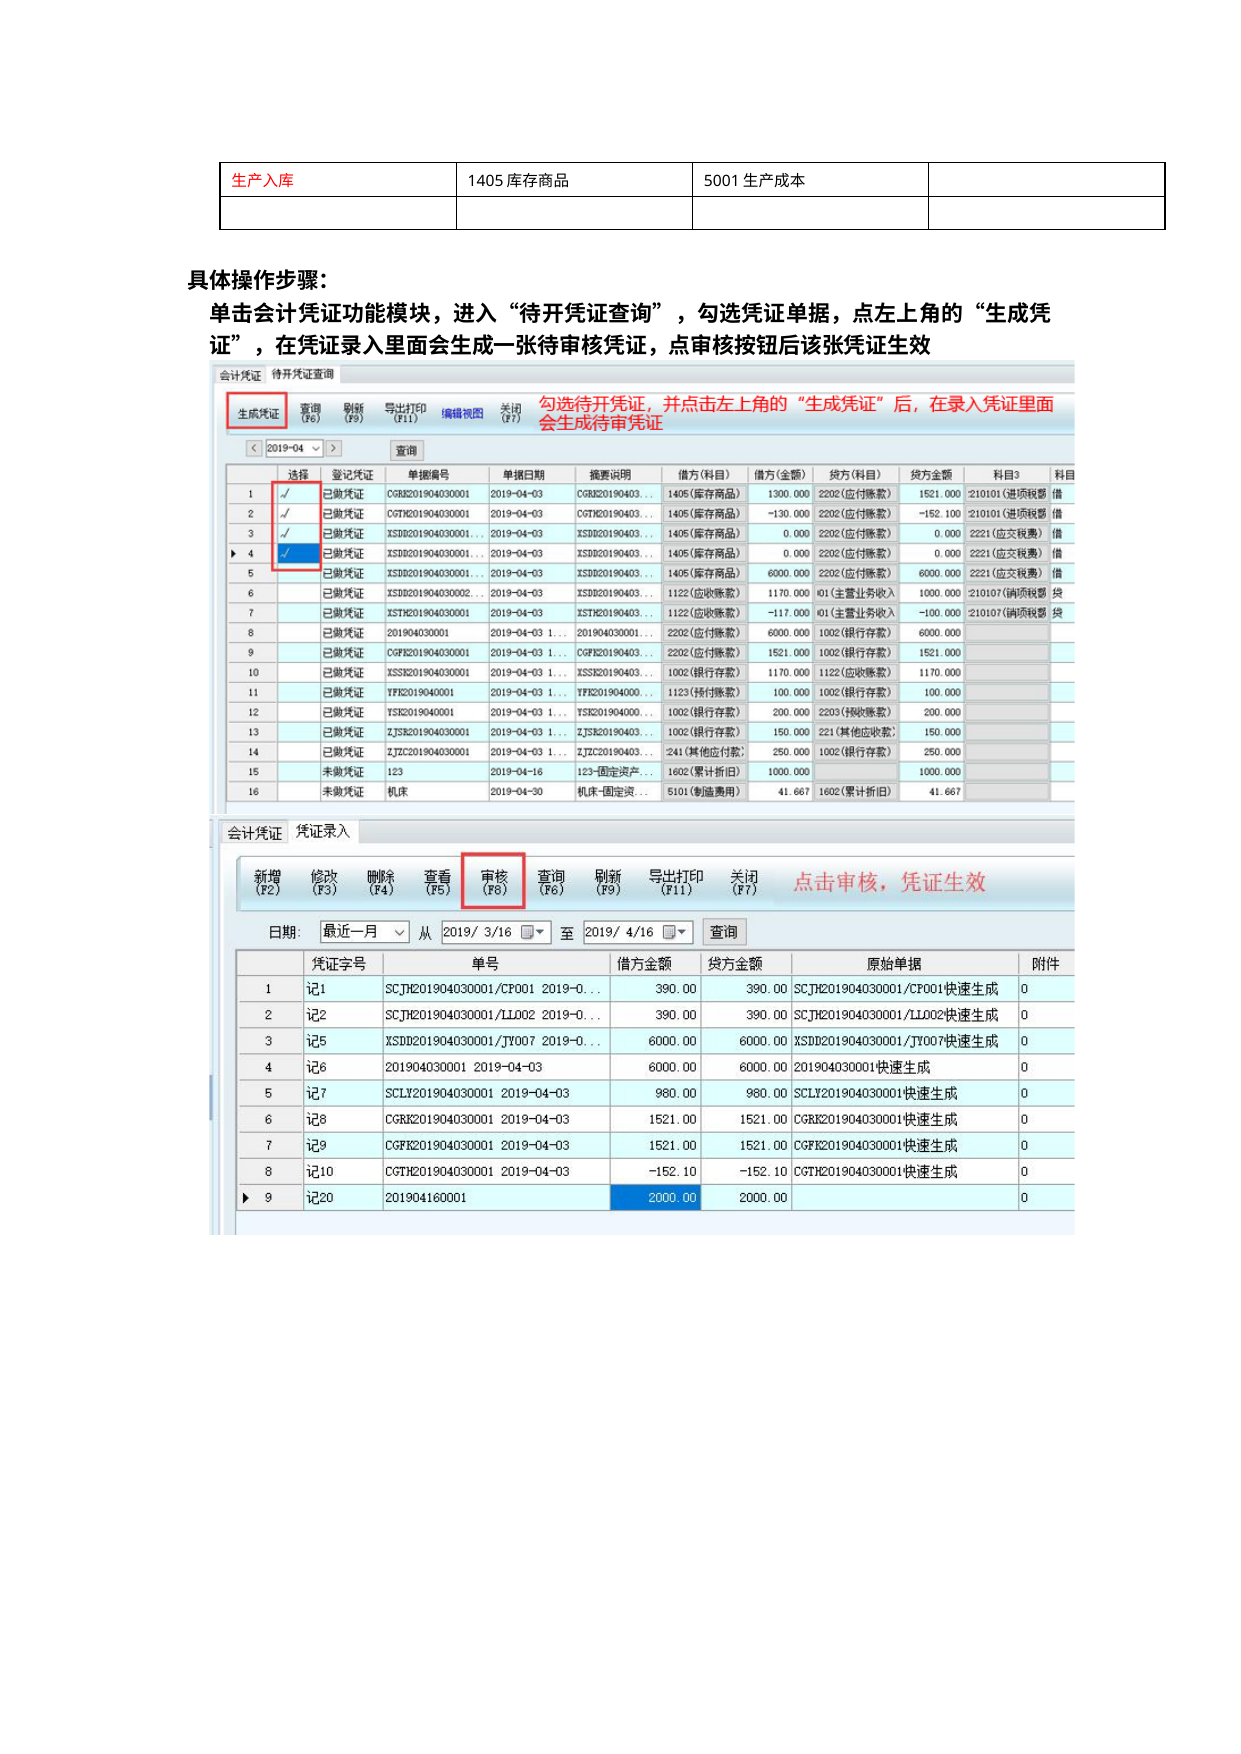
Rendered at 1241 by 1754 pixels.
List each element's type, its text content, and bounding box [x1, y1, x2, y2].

table_cell 5001生产成本 [693, 163, 928, 196]
picture [209, 815, 1075, 1235]
list 单击会计凭证功能模块，进入“待开凭证查询”，勾选凭证单据，点左上角的“生成凭证”，在凭证录入里面会生成一张待审核凭证，点审核按钮后该张凭证生效 [209, 295, 1053, 360]
table_cell 生产入库 [221, 163, 456, 196]
table_cell [221, 197, 456, 229]
picture [209, 360, 1075, 814]
list 具体操作步骤： [187, 263, 1053, 295]
table_cell [457, 197, 692, 229]
table_cell [929, 163, 1164, 196]
table_cell [693, 197, 928, 229]
table_cell 1405库存商品 [457, 163, 692, 196]
table_cell [929, 197, 1164, 229]
